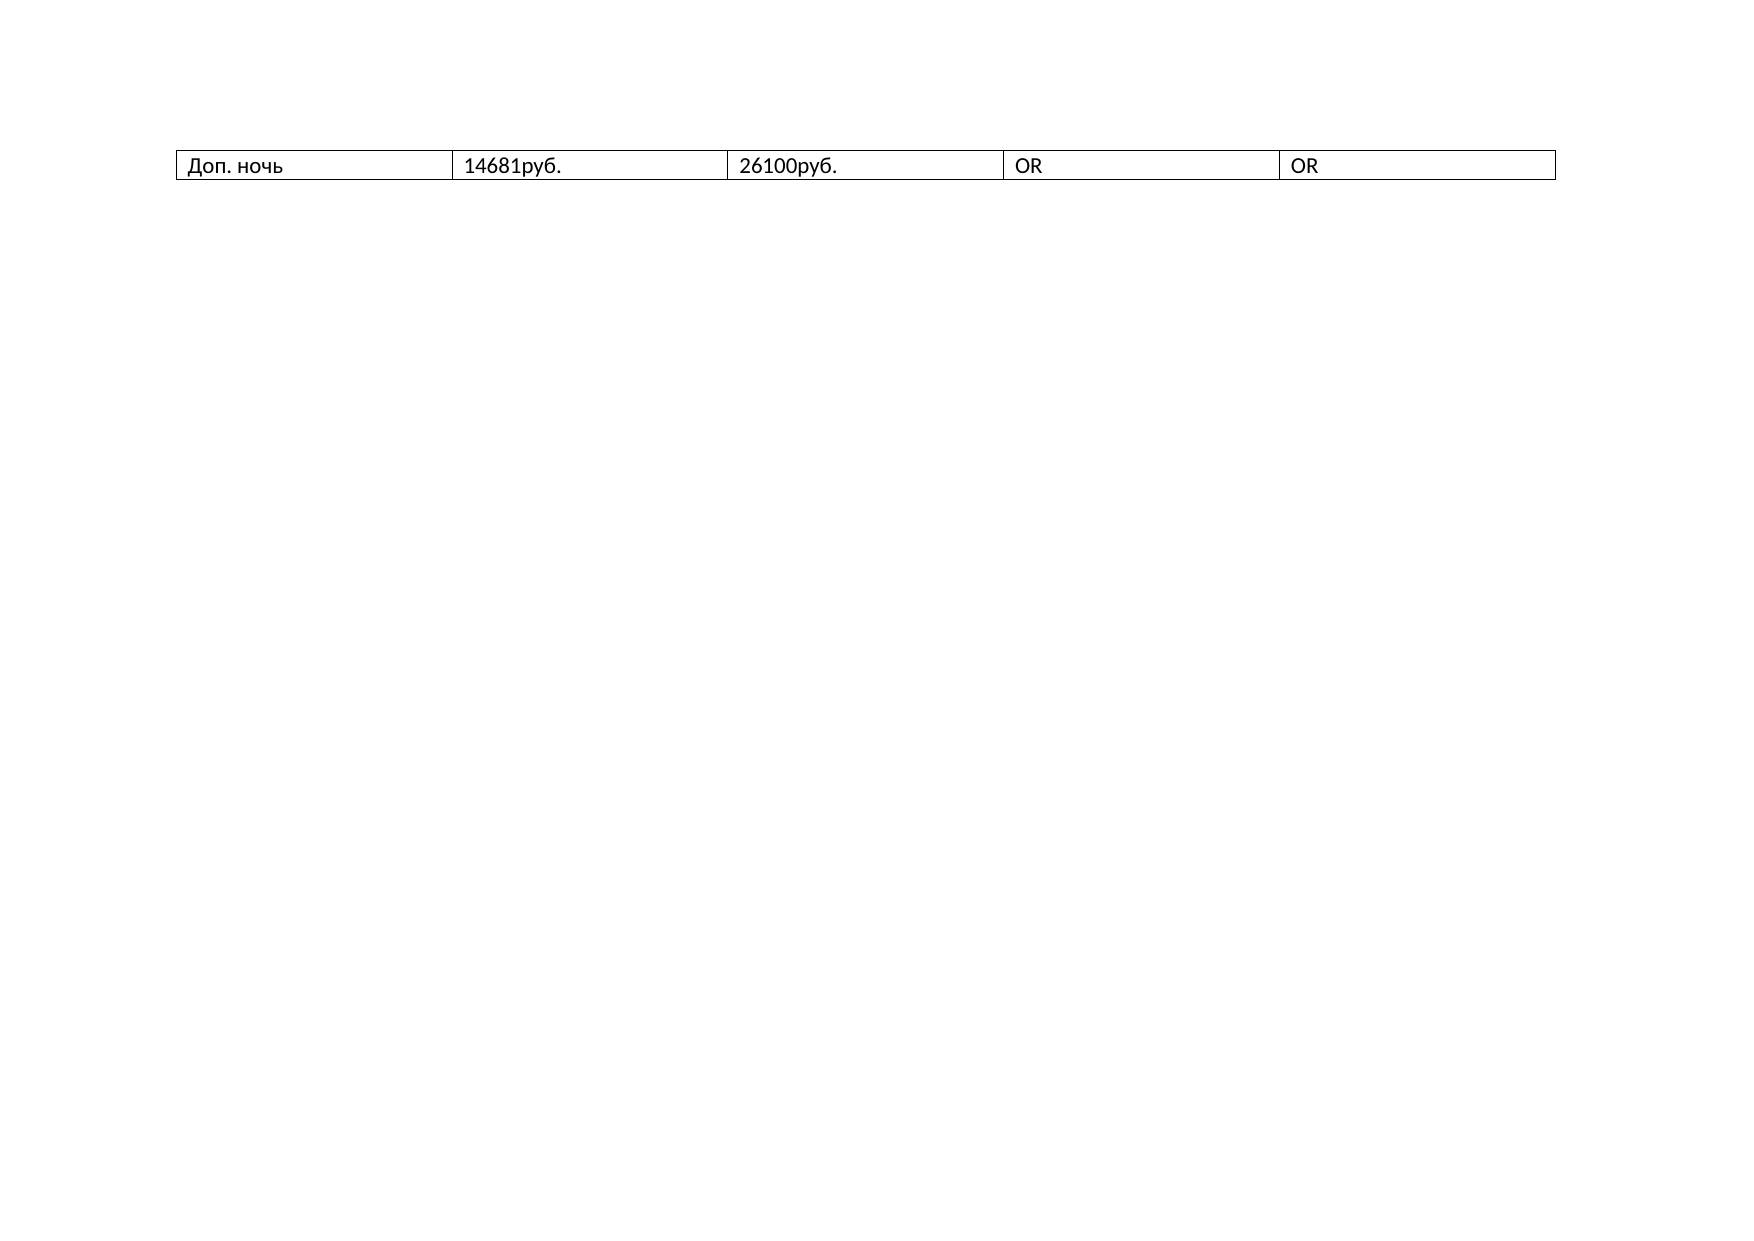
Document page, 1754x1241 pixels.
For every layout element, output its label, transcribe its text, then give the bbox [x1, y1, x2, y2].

table_cell OR [1280, 151, 1555, 179]
table_cell OR [1004, 151, 1279, 179]
table_cell 26100руб. [728, 151, 1003, 179]
table_cell 14681руб. [453, 151, 727, 179]
table_cell Доп. ночь [177, 151, 452, 179]
